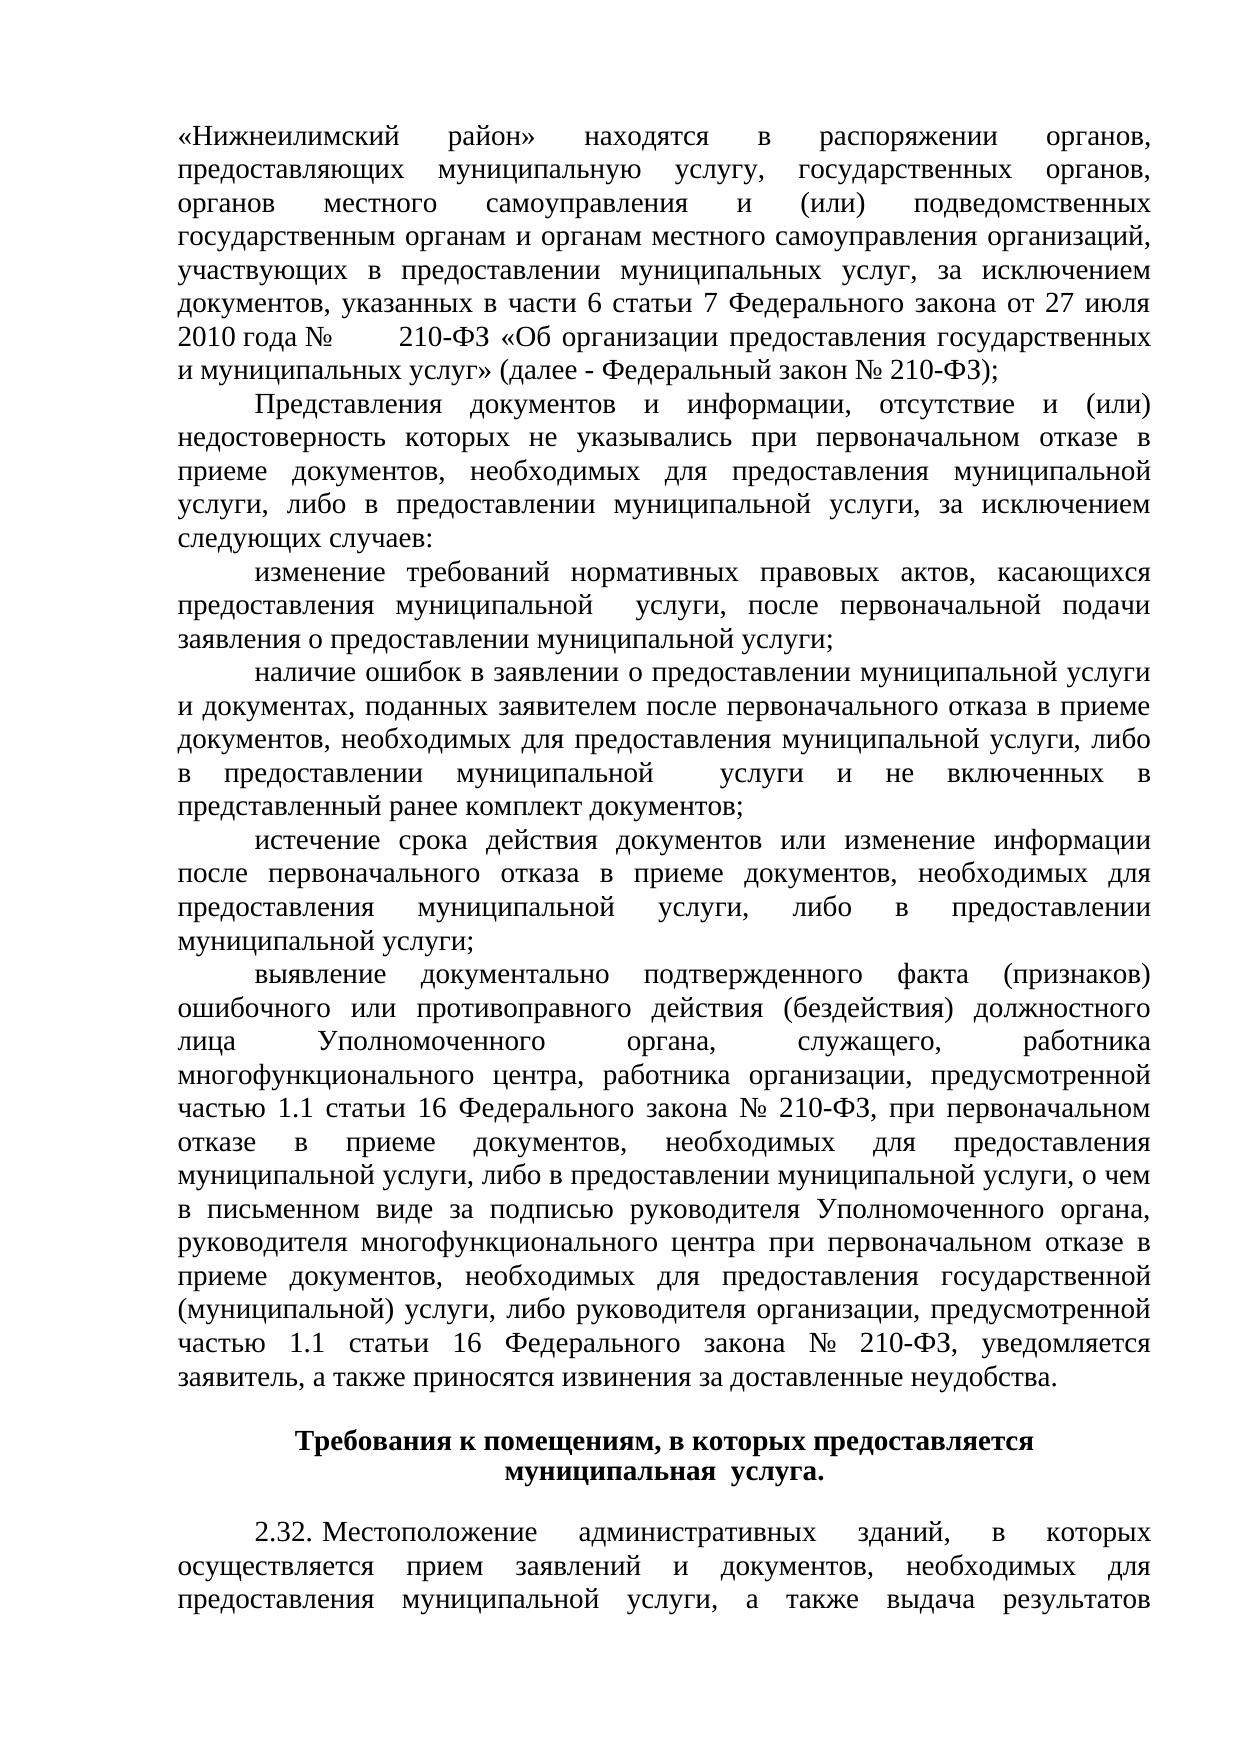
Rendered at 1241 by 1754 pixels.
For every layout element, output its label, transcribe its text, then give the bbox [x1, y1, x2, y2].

text истечение срока действия документов или изменение информации после первоначального отказа в приеме документов, необходимых для предоставления муниципальной услуги, либо в предоставлении муниципальной услуги; [177, 822, 1152, 957]
text Представления документов и информации, отсутствие и (или) недостоверность которых не указывались при первоначальном отказе в приеме документов, необходимых для предоставления муниципальной услуги, либо в предоставлении муниципальной услуги, за исключением следующих случаев: [177, 386, 1152, 554]
text муниципальная услуга. [177, 1457, 1152, 1486]
text наличие ошибок в заявлении о предоставлении муниципальной услуги и документах, поданных заявителем после первоначального отказа в приеме документов, необходимых для предоставления муниципальной услуги, либо в предоставлении муниципальной услуги и не включенных в представленный ранее комплект документов; [177, 655, 1152, 822]
text Требования к помещениям, в которых предоставляется [177, 1427, 1152, 1457]
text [177, 118, 1152, 386]
text изменение требований нормативных правовых актов, касающихся предоставления муниципальной услуги, после первоначальной подачи заявления о предоставлении муниципальной услуги; [177, 554, 1152, 655]
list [177, 1515, 1152, 1616]
text выявление документально подтвержденного факта (признаков) ошибочного или противоправного действия (бездействия) должностного лица Уполномоченного органа, служащего, работника многофункционального центра, работника организации, предусмотренной частью 1.1 статьи 16 Федерального закона № 210-ФЗ, при первоначальном отказе в приеме документов, необходимых для предоставления муниципальной услуги, либо в предоставлении муниципальной услуги, о чем в письменном виде за подписью руководителя Уполномоченного органа, руководителя многофункционального центра при первоначальном отказе в приеме документов, необходимых для предоставления государственной (муниципальной) услуги, либо руководителя организации, предусмотренной частью 1.1 статьи 16 Федерального закона № 210-ФЗ, уведомляется заявитель, а также приносятся извинения за доставленные неудобства. [177, 957, 1152, 1393]
